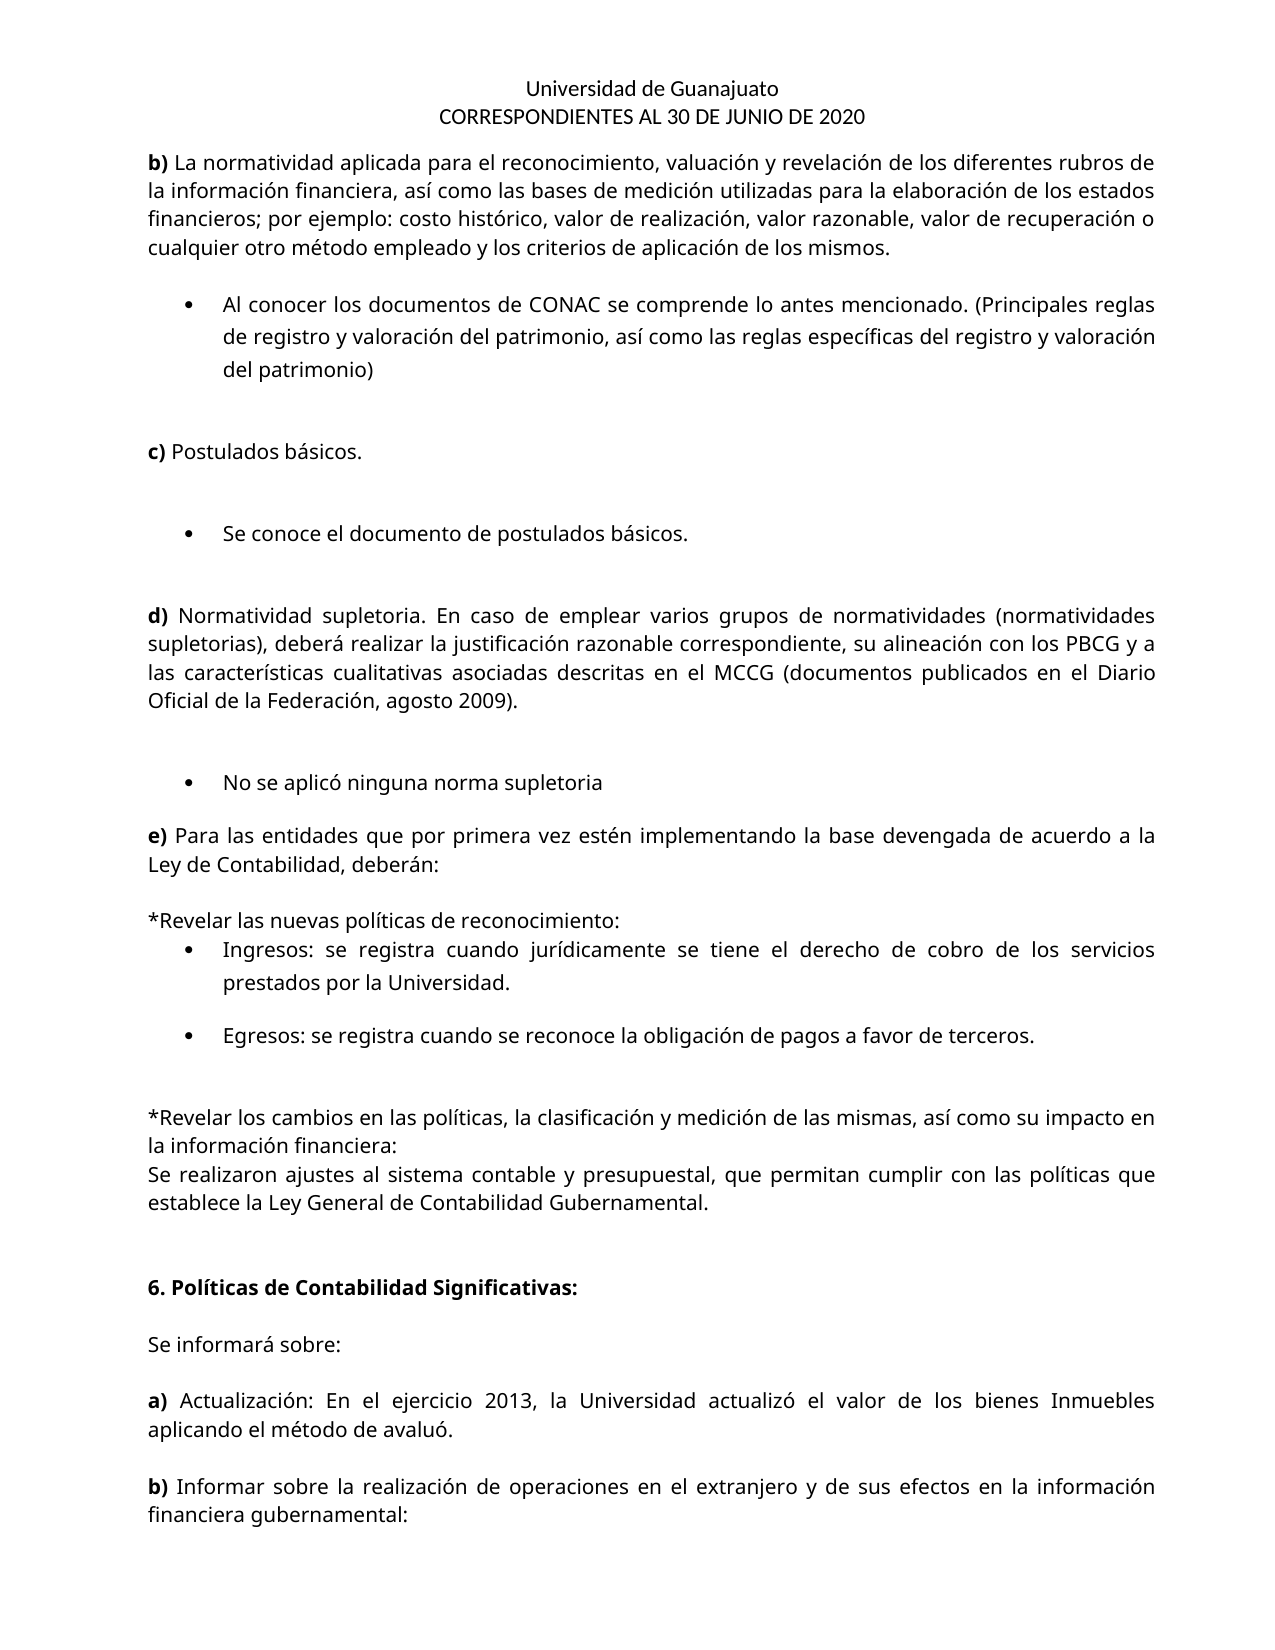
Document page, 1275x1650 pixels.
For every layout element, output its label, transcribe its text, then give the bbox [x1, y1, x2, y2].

text a) Actualización: En el ejercicio 2013, la Universidad actualizó el valor de los bienes Inmuebles aplicando el método de avaluó. [148, 1387, 1157, 1443]
list Ingresos: se registra cuando jurídicamente se tiene el derecho de cobro de los servicios prestados por la Universidad. [185, 935, 1157, 996]
text e) Para las entidades que por primera vez estén implementando la base devengada de acuerdo a la Ley de Contabilidad, deberán: [148, 821, 1157, 878]
list No se aplicó ninguna norma supletoria [185, 768, 1157, 796]
list Egresos: se registra cuando se reconoce la obligación de pagos a favor de terceros. [185, 1021, 1157, 1049]
text 6. Políticas de Contabilidad Significativas: [148, 1273, 1157, 1301]
text *Revelar los cambios en las políticas, la clasificación y medición de las mismas, así como su impacto en la información financiera: [148, 1103, 1157, 1160]
text *Revelar las nuevas políticas de reconocimiento: [148, 907, 1157, 935]
text b) Informar sobre la realización de operaciones en el extranjero y de sus efectos en la información financiera gubernamental: [148, 1472, 1157, 1529]
text c) Postulados básicos. [148, 437, 1157, 465]
text Se informará sobre: [148, 1330, 1157, 1358]
list Al conocer los documentos de CONAC se comprende lo antes mencionado. (Principales reglas de registro y valoración del patrimonio, así como las reglas específicas del registro y valoración del patrimonio) [185, 290, 1157, 383]
text b) La normatividad aplicada para el reconocimiento, valuación y revelación de los diferentes rubros de la información financiera, así como las bases de medición utilizadas para la elaboración de los estados financieros; por ejemplo: costo histórico, valor de realización, valor razonable, valor de recuperación o cualquier otro método empleado y los criterios de aplicación de los mismos. [148, 148, 1157, 261]
text d) Normatividad supletoria. En caso de emplear varios grupos de normatividades (normatividades supletorias), deberá realizar la justificación razonable correspondiente, su alineación con los PBCG y a las características cualitativas asociadas descritas en el MCCG (documentos publicados en el Diario Oficial de la Federación, agosto 2009). [148, 601, 1157, 714]
list Se conoce el documento de postulados básicos. [185, 519, 1157, 547]
text Se realizaron ajustes al sistema contable y presupuestal, que permitan cumplir con las políticas que establece la Ley General de Contabilidad Gubernamental. [148, 1160, 1157, 1217]
